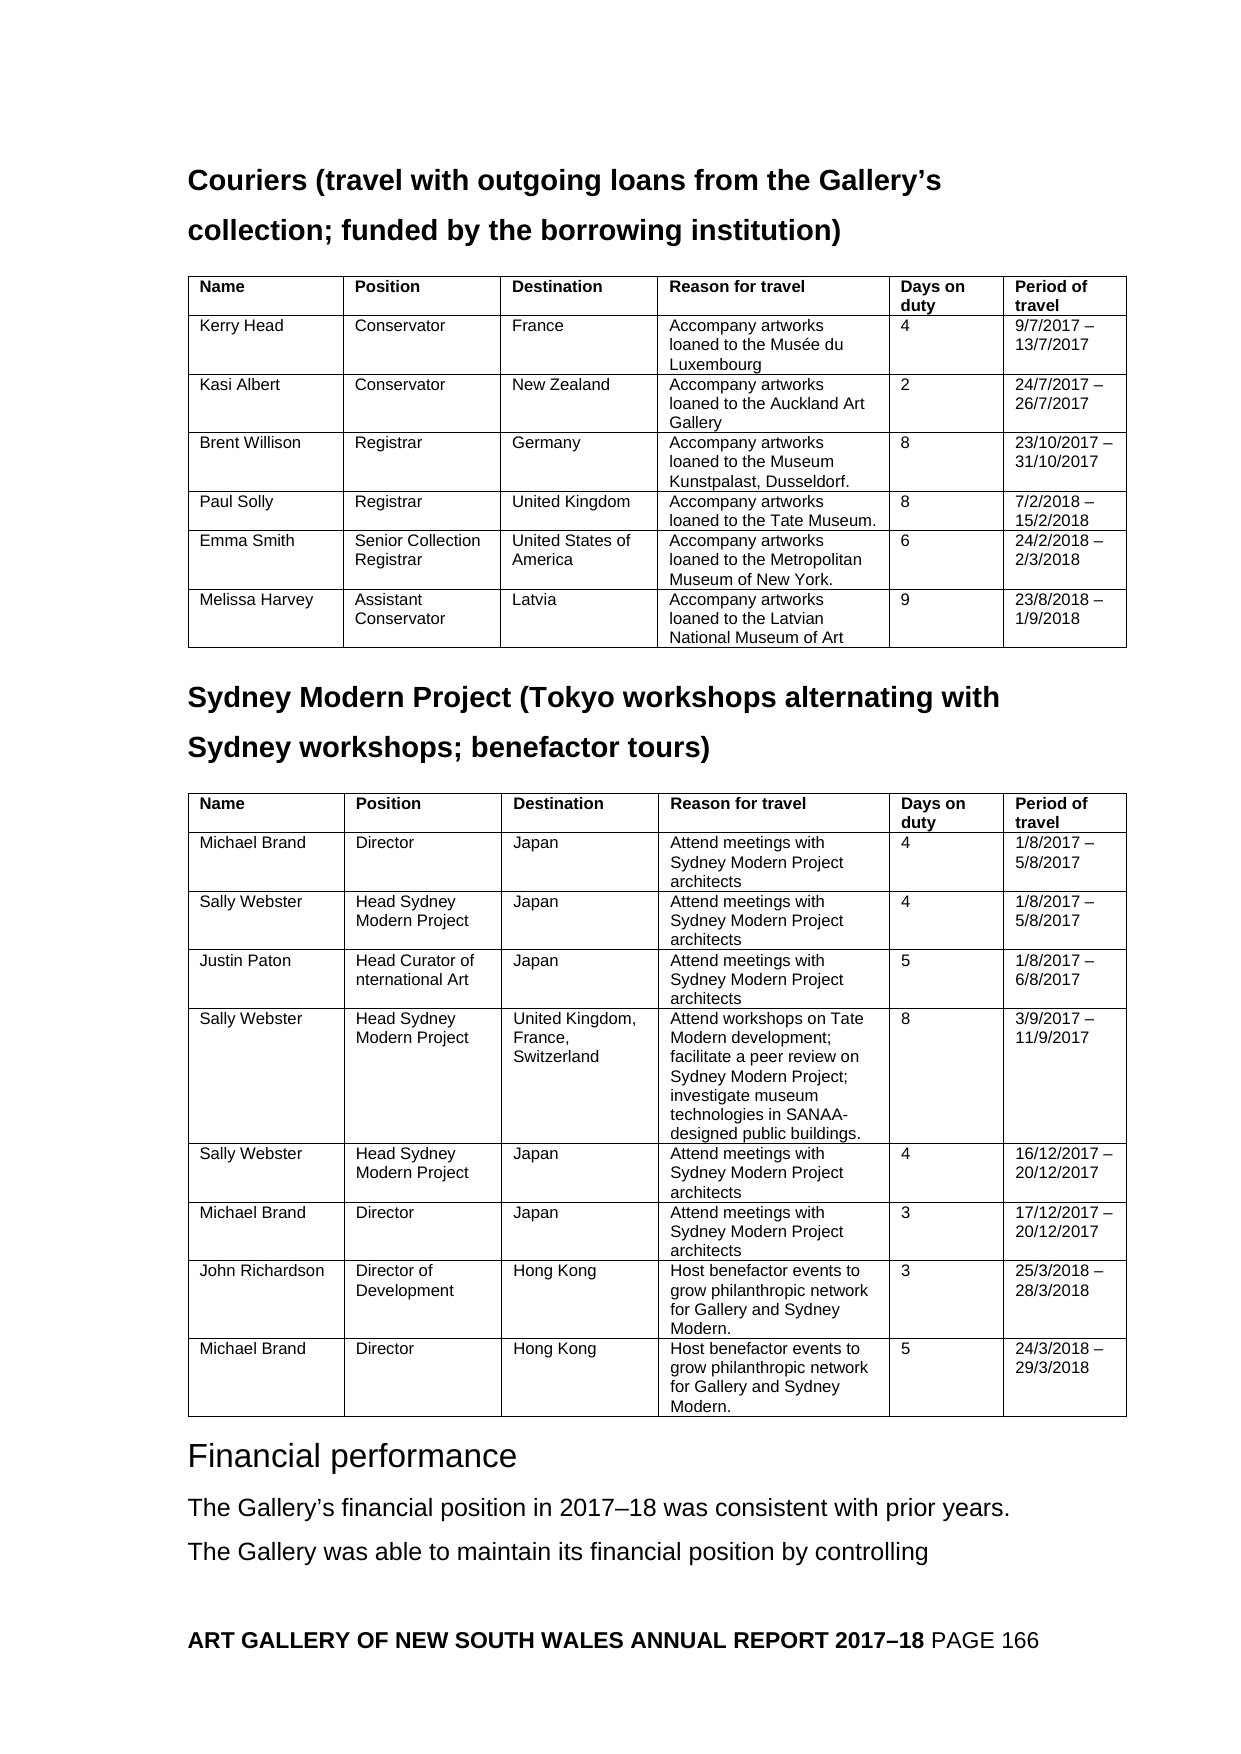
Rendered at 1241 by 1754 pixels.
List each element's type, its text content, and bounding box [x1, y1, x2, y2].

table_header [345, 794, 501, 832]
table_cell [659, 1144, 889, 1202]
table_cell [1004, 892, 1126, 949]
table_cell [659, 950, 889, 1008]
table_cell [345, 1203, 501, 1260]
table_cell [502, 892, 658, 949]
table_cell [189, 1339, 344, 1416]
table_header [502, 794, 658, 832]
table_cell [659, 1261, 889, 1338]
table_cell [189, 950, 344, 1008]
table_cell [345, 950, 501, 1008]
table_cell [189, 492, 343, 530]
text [187, 1493, 1053, 1565]
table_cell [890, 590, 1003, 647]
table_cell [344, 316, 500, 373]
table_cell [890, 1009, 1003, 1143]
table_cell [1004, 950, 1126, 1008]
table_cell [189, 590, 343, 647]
subtitle Couriers (travel with outgoing loans from the Gallery’s collection; funded by the borrowing institution) [187, 162, 1053, 246]
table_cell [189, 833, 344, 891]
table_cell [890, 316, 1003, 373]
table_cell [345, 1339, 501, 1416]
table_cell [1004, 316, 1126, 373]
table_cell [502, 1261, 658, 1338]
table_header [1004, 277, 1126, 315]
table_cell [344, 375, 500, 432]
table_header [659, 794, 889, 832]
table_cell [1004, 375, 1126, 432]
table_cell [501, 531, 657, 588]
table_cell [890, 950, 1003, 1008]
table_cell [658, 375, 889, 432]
subtitle Sydney Modern Project (Tokyo workshops alternating with Sydney workshops; benefactor tours) [187, 680, 1053, 764]
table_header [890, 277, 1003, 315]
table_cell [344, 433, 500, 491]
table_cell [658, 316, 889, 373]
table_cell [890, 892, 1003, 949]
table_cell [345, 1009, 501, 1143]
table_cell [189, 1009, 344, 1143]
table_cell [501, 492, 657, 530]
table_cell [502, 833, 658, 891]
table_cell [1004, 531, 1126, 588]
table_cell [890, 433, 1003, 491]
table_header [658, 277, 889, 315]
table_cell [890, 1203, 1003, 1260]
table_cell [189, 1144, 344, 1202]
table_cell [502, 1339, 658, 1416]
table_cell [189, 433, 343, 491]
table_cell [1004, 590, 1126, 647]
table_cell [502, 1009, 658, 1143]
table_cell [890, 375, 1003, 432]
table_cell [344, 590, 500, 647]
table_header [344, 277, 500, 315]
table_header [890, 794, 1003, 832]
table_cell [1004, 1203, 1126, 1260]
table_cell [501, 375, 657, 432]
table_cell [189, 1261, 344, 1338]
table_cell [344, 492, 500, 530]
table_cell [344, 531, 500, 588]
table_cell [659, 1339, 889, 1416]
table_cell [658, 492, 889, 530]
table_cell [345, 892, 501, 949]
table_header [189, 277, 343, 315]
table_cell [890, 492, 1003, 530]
subtitle Financial performance [187, 1436, 1053, 1474]
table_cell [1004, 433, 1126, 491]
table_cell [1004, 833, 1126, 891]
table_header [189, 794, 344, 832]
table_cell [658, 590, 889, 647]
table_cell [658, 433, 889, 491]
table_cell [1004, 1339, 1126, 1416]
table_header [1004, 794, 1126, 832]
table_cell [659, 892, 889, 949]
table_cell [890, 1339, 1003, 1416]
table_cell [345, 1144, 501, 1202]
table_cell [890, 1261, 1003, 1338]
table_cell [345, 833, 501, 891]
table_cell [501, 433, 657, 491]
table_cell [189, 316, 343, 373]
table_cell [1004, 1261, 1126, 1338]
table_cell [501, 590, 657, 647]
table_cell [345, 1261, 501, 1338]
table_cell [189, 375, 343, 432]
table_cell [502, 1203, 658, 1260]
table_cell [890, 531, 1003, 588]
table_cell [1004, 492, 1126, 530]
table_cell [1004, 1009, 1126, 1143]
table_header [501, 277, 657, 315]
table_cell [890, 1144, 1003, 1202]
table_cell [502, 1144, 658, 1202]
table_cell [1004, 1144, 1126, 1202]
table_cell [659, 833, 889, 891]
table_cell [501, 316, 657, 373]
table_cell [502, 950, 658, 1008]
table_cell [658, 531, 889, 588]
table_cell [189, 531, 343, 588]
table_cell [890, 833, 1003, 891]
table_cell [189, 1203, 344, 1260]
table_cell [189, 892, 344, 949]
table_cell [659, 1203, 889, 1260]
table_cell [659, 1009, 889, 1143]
